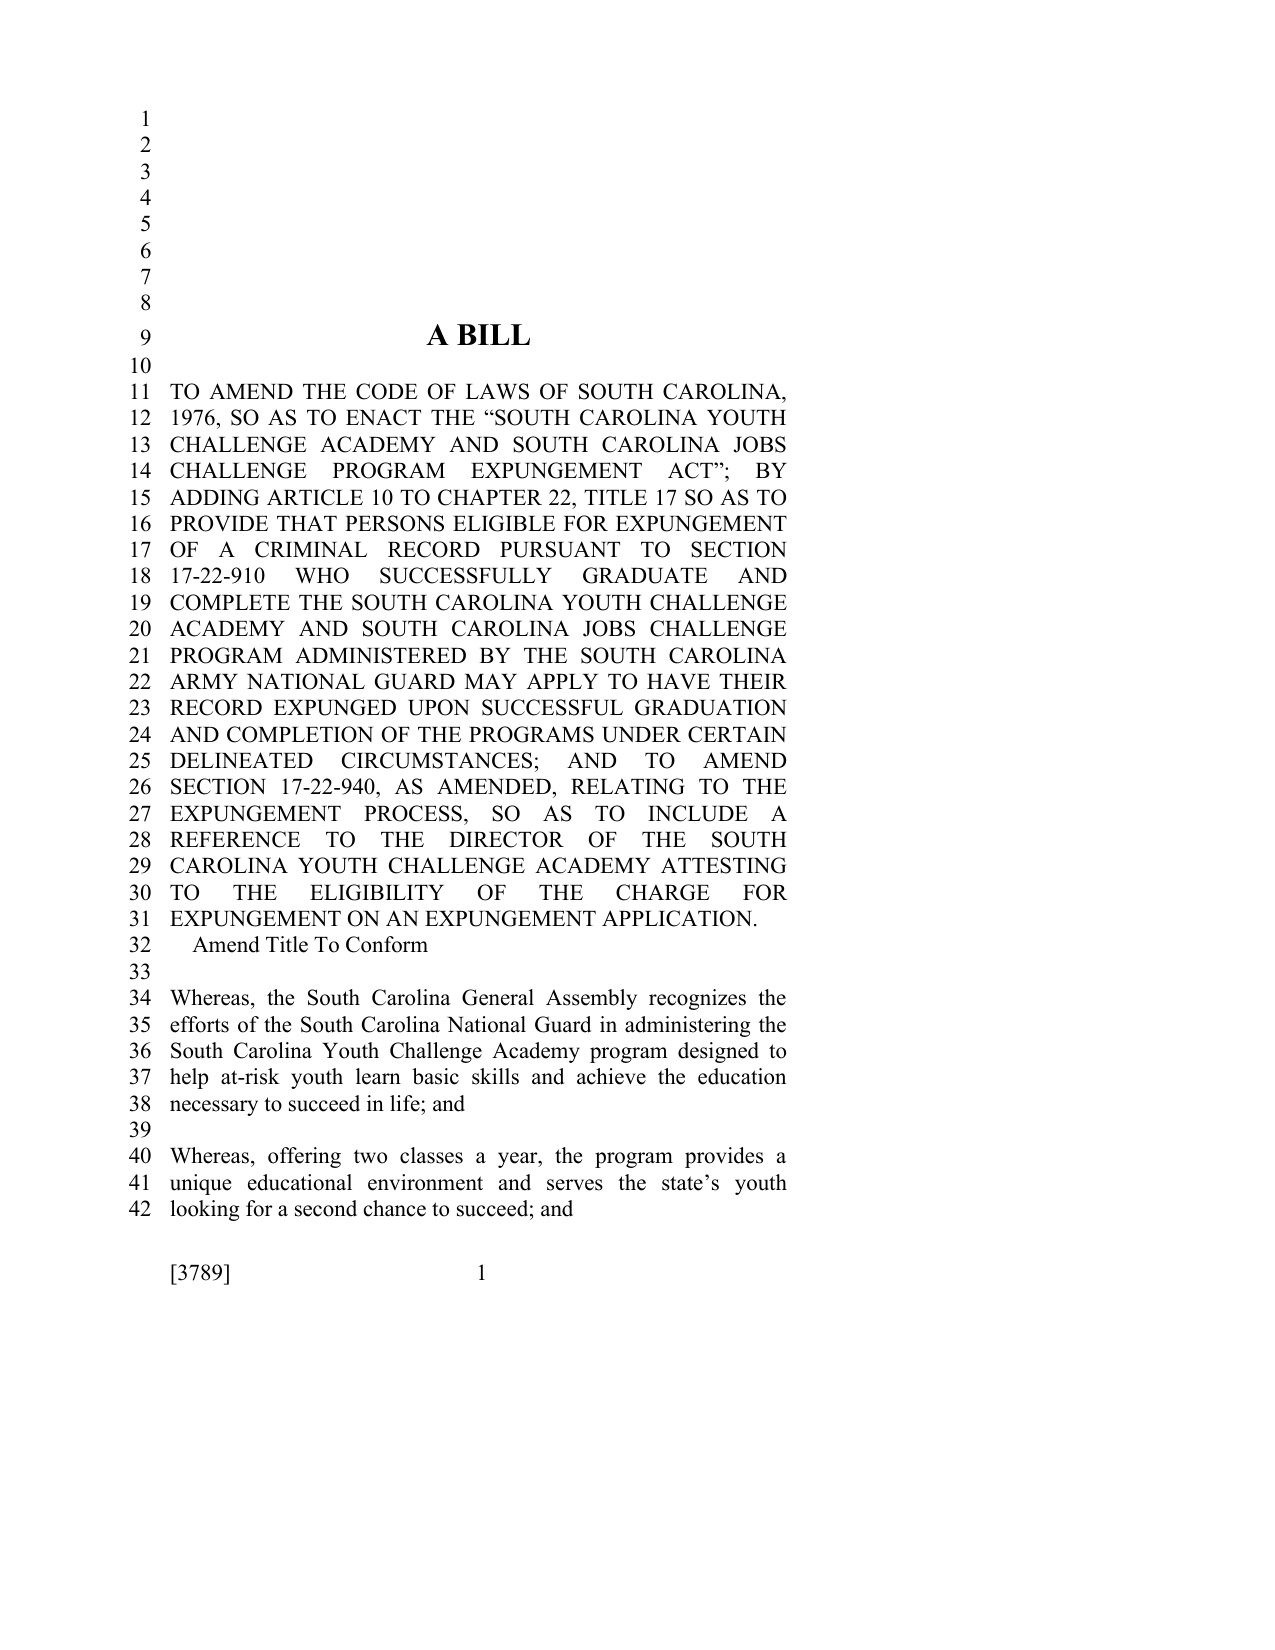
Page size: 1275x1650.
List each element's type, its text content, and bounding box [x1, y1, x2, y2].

text Amend Title To Conform [169, 932, 787, 958]
text TO AMEND THE CODE OF LAWS OF SOUTH CAROLINA, 1976, SO AS TO ENACT THE “SOUTH CAROLINA YOUTH CHALLENGE ACADEMY AND SOUTH CAROLINA JOBS CHALLENGE PROGRAM EXPUNGEMENT ACT”; BY ADDING ARTICLE 10 TO CHAPTER 22, TITLE 17 SO AS TO PROVIDE THAT PERSONS ELIGIBLE FOR EXPUNGEMENT OF A CRIMINAL RECORD PURSUANT TO SECTION 17-22-910 WHO SUCCESSFULLY GRADUATE AND COMPLETE THE SOUTH CAROLINA YOUTH CHALLENGE ACADEMY AND SOUTH CAROLINA JOBS CHALLENGE PROGRAM ADMINISTERED BY THE SOUTH CAROLINA ARMY NATIONAL GUARD MAY APPLY TO HAVE THEIR RECORD EXPUNGED UPON SUCCESSFUL GRADUATION AND COMPLETION OF THE PROGRAMS UNDER CERTAIN DELINEATED CIRCUMSTANCES; AND TO AMEND SECTION 17-22-940, AS AMENDED, RELATING TO THE EXPUNGEMENT PROCESS, SO AS TO INCLUDE A REFERENCE TO THE DIRECTOR OF THE SOUTH CAROLINA YOUTH CHALLENGE ACADEMY ATTESTING TO THE ELIGIBILITY OF THE CHARGE FOR EXPUNGEMENT ON AN EXPUNGEMENT APPLICATION. [169, 378, 787, 932]
text A BILL [169, 316, 787, 352]
text Whereas, offering two classes a year, the program provides a unique educational environment and serves the state’s youth looking for a second chance to succeed; and [169, 1142, 787, 1221]
text Whereas, the South Carolina General Assembly recognizes the efforts of the South Carolina National Guard in administering the South Carolina Youth Challenge Academy program designed to help at-risk youth learn basic skills and achieve the education necessary to succeed in life; and [169, 984, 787, 1116]
